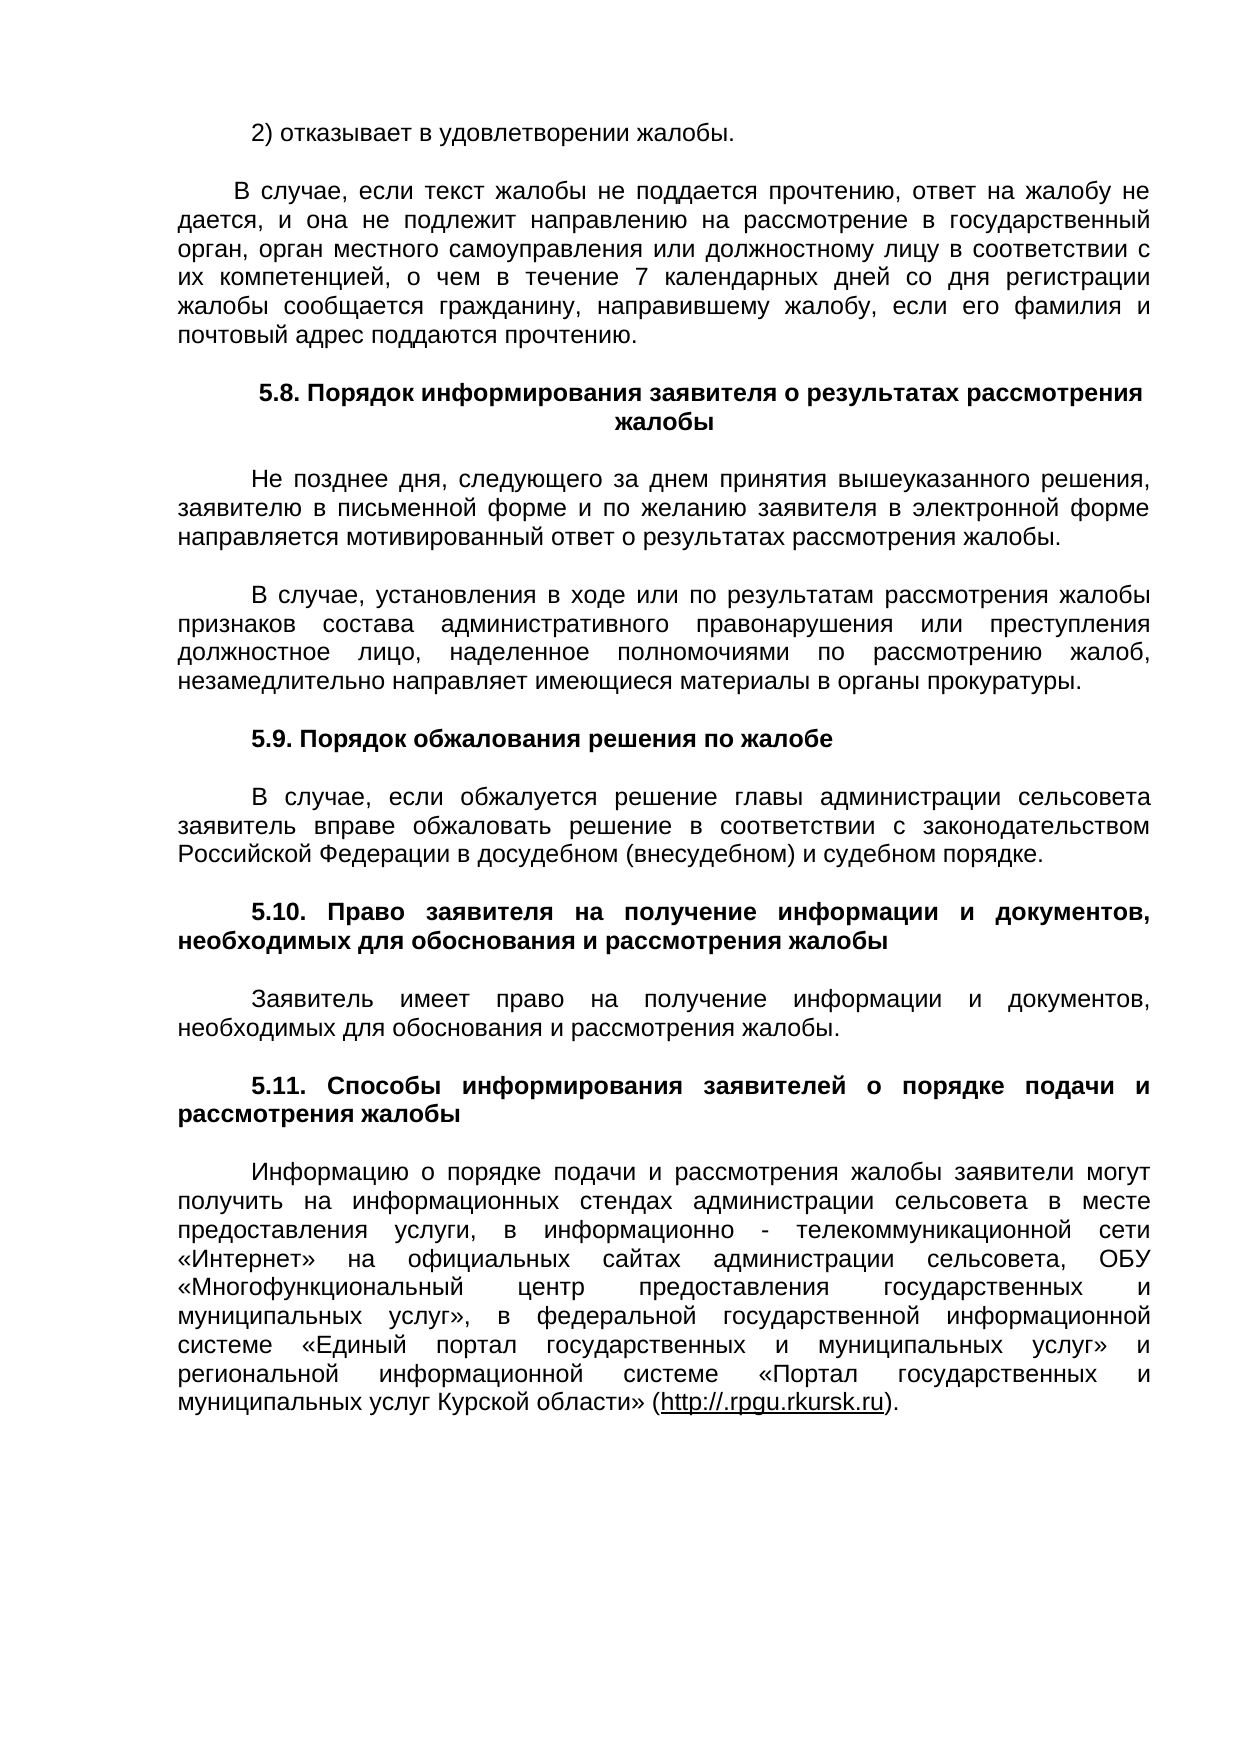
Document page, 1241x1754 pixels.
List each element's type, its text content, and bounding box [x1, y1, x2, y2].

text 5.9. Порядок обжалования решения по жалобе [177, 724, 1152, 753]
text 2) отказывает в удовлетворении жалобы. [177, 118, 1152, 147]
text Информацию о порядке подачи и рассмотрения жалобы заявители могут получить на информационных стендах администрации сельсовета в месте предоставления услуги, в информационно - телекоммуникационной сети «Интернет» на официальных сайтах администрации сельсовета, ОБУ «Многофункциональный центр предоставления государственных и муниципальных услуг», в федеральной государственной информационной системе «Единый портал государственных и муниципальных услуг» и региональной информационной системе «Портал государственных и муниципальных услуг Курской области» (http://.rpgu.rkursk.ru). [177, 1157, 1152, 1416]
text В случае, если текст жалобы не поддается прочтению, ответ на жалобу не дается, и она не подлежит направлению на рассмотрение в государственный орган, орган местного самоуправления или должностному лицу в соответствии с их компетенцией, о чем в течение 7 календарных дней со дня регистрации жалобы сообщается гражданину, направившему жалобу, если его фамилия и почтовый адрес поддаются прочтению. [177, 176, 1152, 348]
text В случае, установления в ходе или по результатам рассмотрения жалобы признаков состава административного правонарушения или преступления должностное лицо, наделенное полномочиями по рассмотрению жалоб, незамедлительно направляет имеющиеся материалы в органы прокуратуры. [177, 580, 1152, 695]
text 5.8. Порядок информирования заявителя о результатах рассмотрения жалобы [177, 378, 1152, 435]
text Заявитель имеет право на получение информации и документов, необходимых для обоснования и рассмотрения жалобы. [177, 984, 1152, 1041]
text 5.11. Способы информирования заявителей о порядке подачи и рассмотрения жалобы [177, 1071, 1152, 1128]
text 5.10. Право заявителя на получение информации и документов, необходимых для обоснования и рассмотрения жалобы [177, 897, 1152, 955]
text В случае, если обжалуется решение главы администрации сельсовета заявитель вправе обжаловать решение в соответствии с законодательством Российской Федерации в досудебном (внесудебном) и судебном порядке. [177, 782, 1152, 868]
text Не позднее дня, следующего за днем принятия вышеуказанного решения, заявителю в письменной форме и по желанию заявителя в электронной форме направляется мотивированный ответ о результатах рассмотрения жалобы. [177, 464, 1152, 551]
